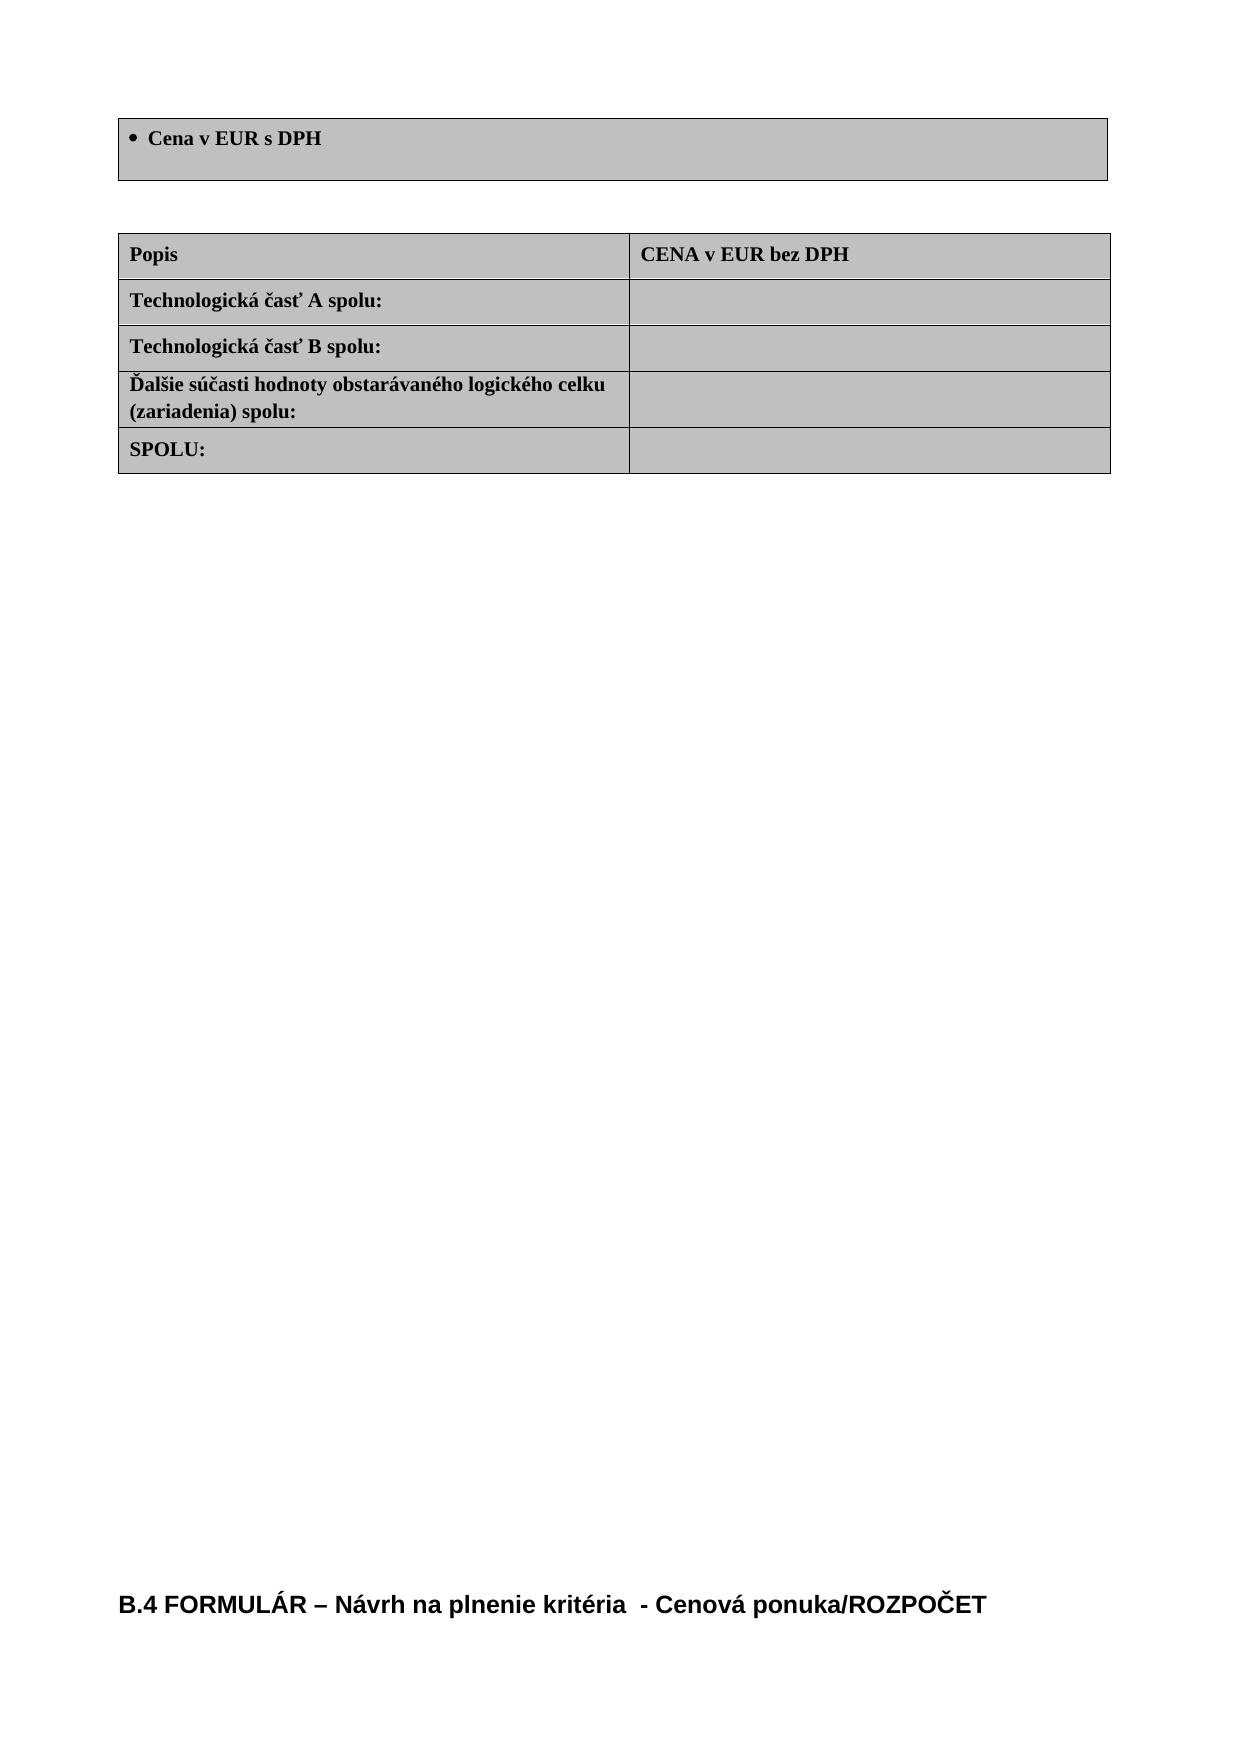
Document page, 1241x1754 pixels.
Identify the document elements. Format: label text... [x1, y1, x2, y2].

text B.4 FORMULÁR – Návrh na plnenie kritéria - Cenová ponuka/ROZPOČET [118, 1591, 1122, 1619]
table_header CENA v EUR bez DPH [630, 234, 1110, 278]
table_header Popis [119, 234, 629, 278]
table_cell [630, 372, 1110, 427]
table_cell Technologická časť A spolu: [119, 280, 629, 324]
table_cell [630, 326, 1110, 371]
table_cell [630, 428, 1110, 473]
table_cell [630, 280, 1110, 324]
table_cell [119, 119, 1107, 180]
table_cell Ďalšie súčasti hodnoty obstarávaného logického celku (zariadenia) spolu: [119, 372, 629, 427]
table_cell SPOLU: [119, 428, 629, 473]
table_cell Technologická časť B spolu: [119, 326, 629, 371]
